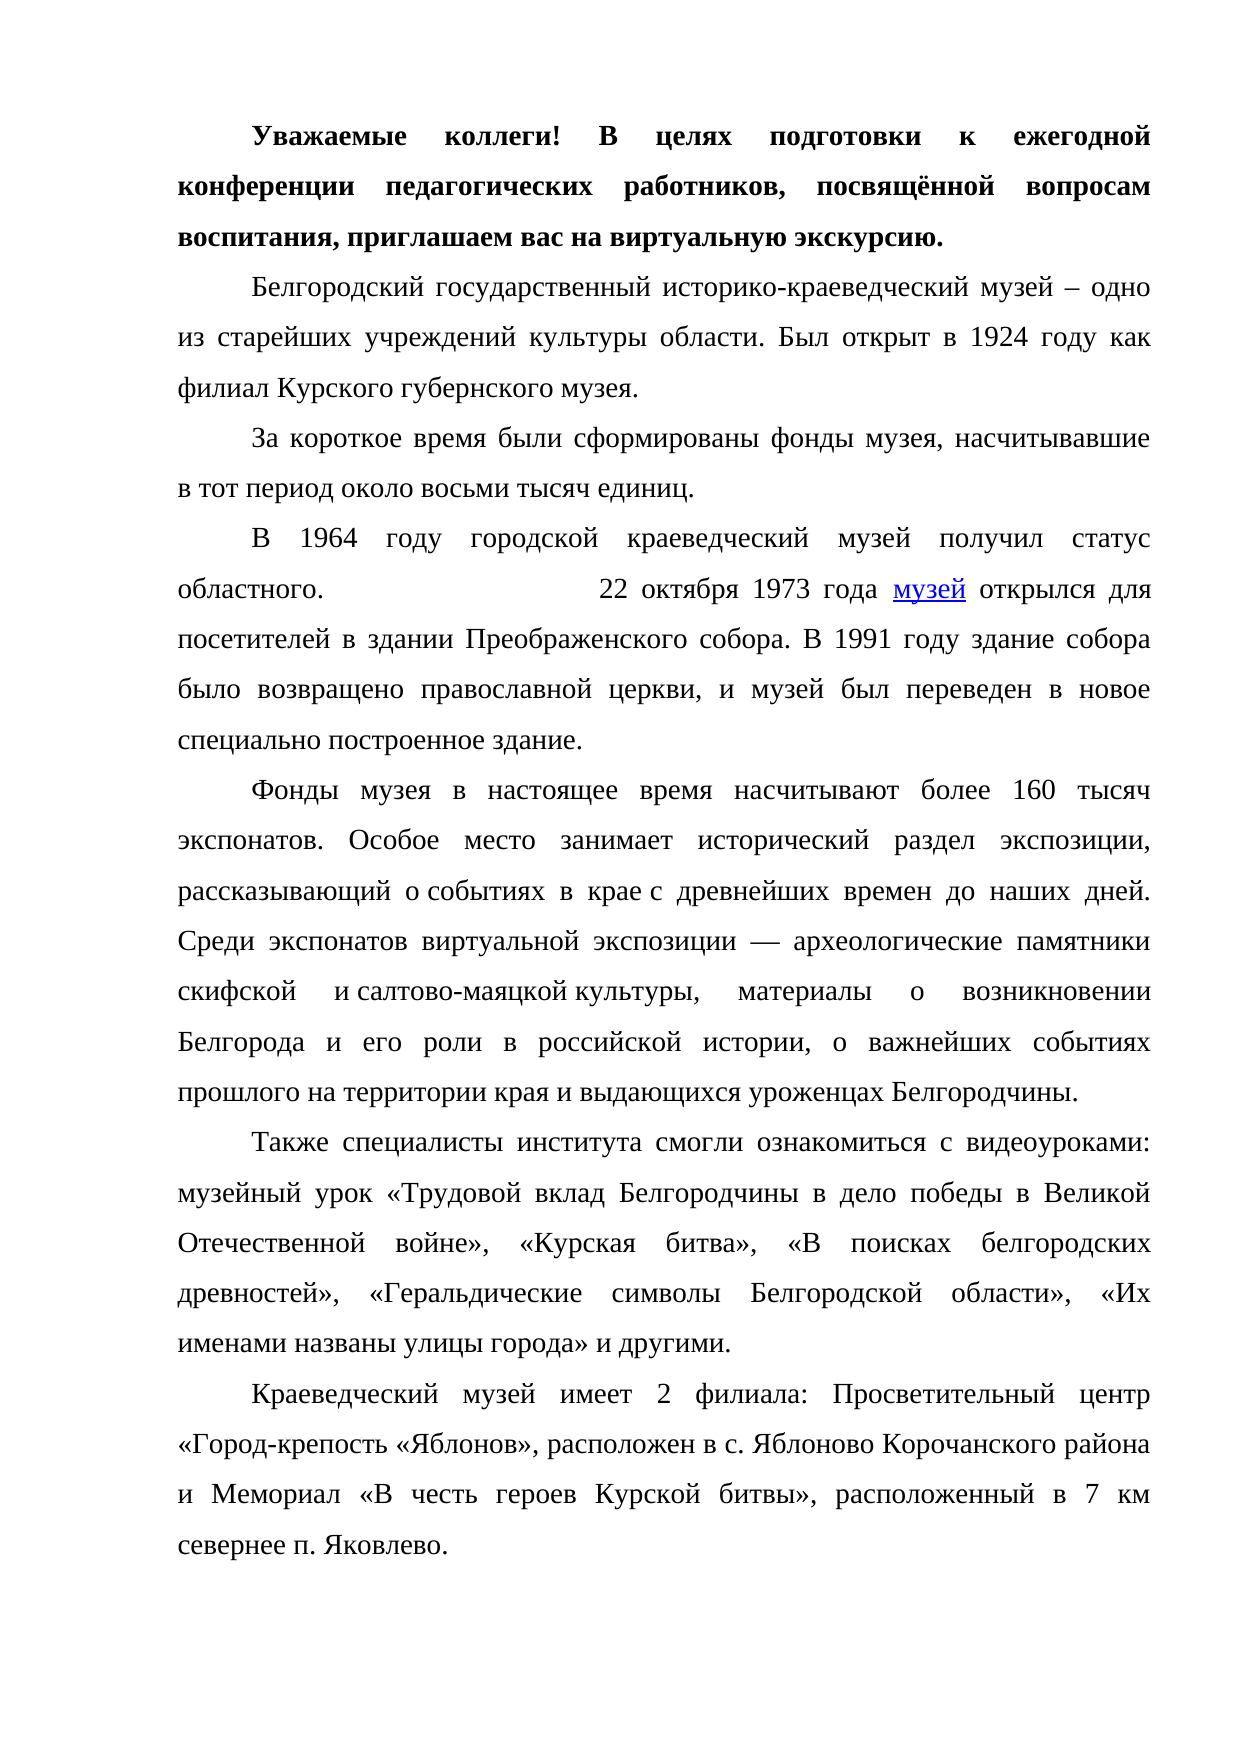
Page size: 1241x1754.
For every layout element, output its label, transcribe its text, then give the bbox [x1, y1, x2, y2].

text Также специалисты института смогли ознакомиться с видеоуроками: музейный урок «Трудовой вклад Белгородчины в дело победы в Великой Отечественной войне», «Курская битва», «В поисках белгородских древностей», «Геральдические символы Белгородской области», «Их именами названы улицы города» и другими. [177, 1124, 1152, 1359]
text Белгородский государственный историко-краеведческий музей – одно из старейших учреждений культуры области. Был открыт в 1924 году как филиал Курского губернского музея. [177, 269, 1152, 403]
text В 1964 году городской краеведческий музей получил статус областного. 22 октября 1973 года музей открылся для посетителей в здании Преображенского собора. В 1991 году здание собора было возвращено православной церкви, и музей был переведен в новое специально построенное здание. [177, 521, 1152, 755]
text Краеведческий музей имеет 2 филиала: Просветительный центр «Город-крепость «Яблонов», расположен в с. Яблоново Корочанского района и Мемориал «В честь героев Курской битвы», расположенный в 7 км севернее п. Яковлево. [177, 1376, 1152, 1560]
text За короткое время были сформированы фонды музея, насчитывавшие в тот период около восьми тысяч единиц. [177, 420, 1152, 504]
text Фонды музея в настоящее время насчитывают более 160 тысяч экспонатов. Особое место занимает исторический раздел экспозиции, рассказывающий о событиях в крае с древнейших времен до наших дней. Среди экспонатов виртуальной экспозиции — археологические памятники скифской и салтово-маяцкой культуры, материалы о возникновении Белгорода и его роли в российской истории, о важнейших событиях прошлого на территории края и выдающихся уроженцах Белгородчины. [177, 772, 1152, 1108]
text Уважаемые коллеги! В целях подготовки к ежегодной конференции педагогических работников, посвящённой вопросам воспитания, приглашаем вас на виртуальную экскурсию. [177, 118, 1152, 252]
